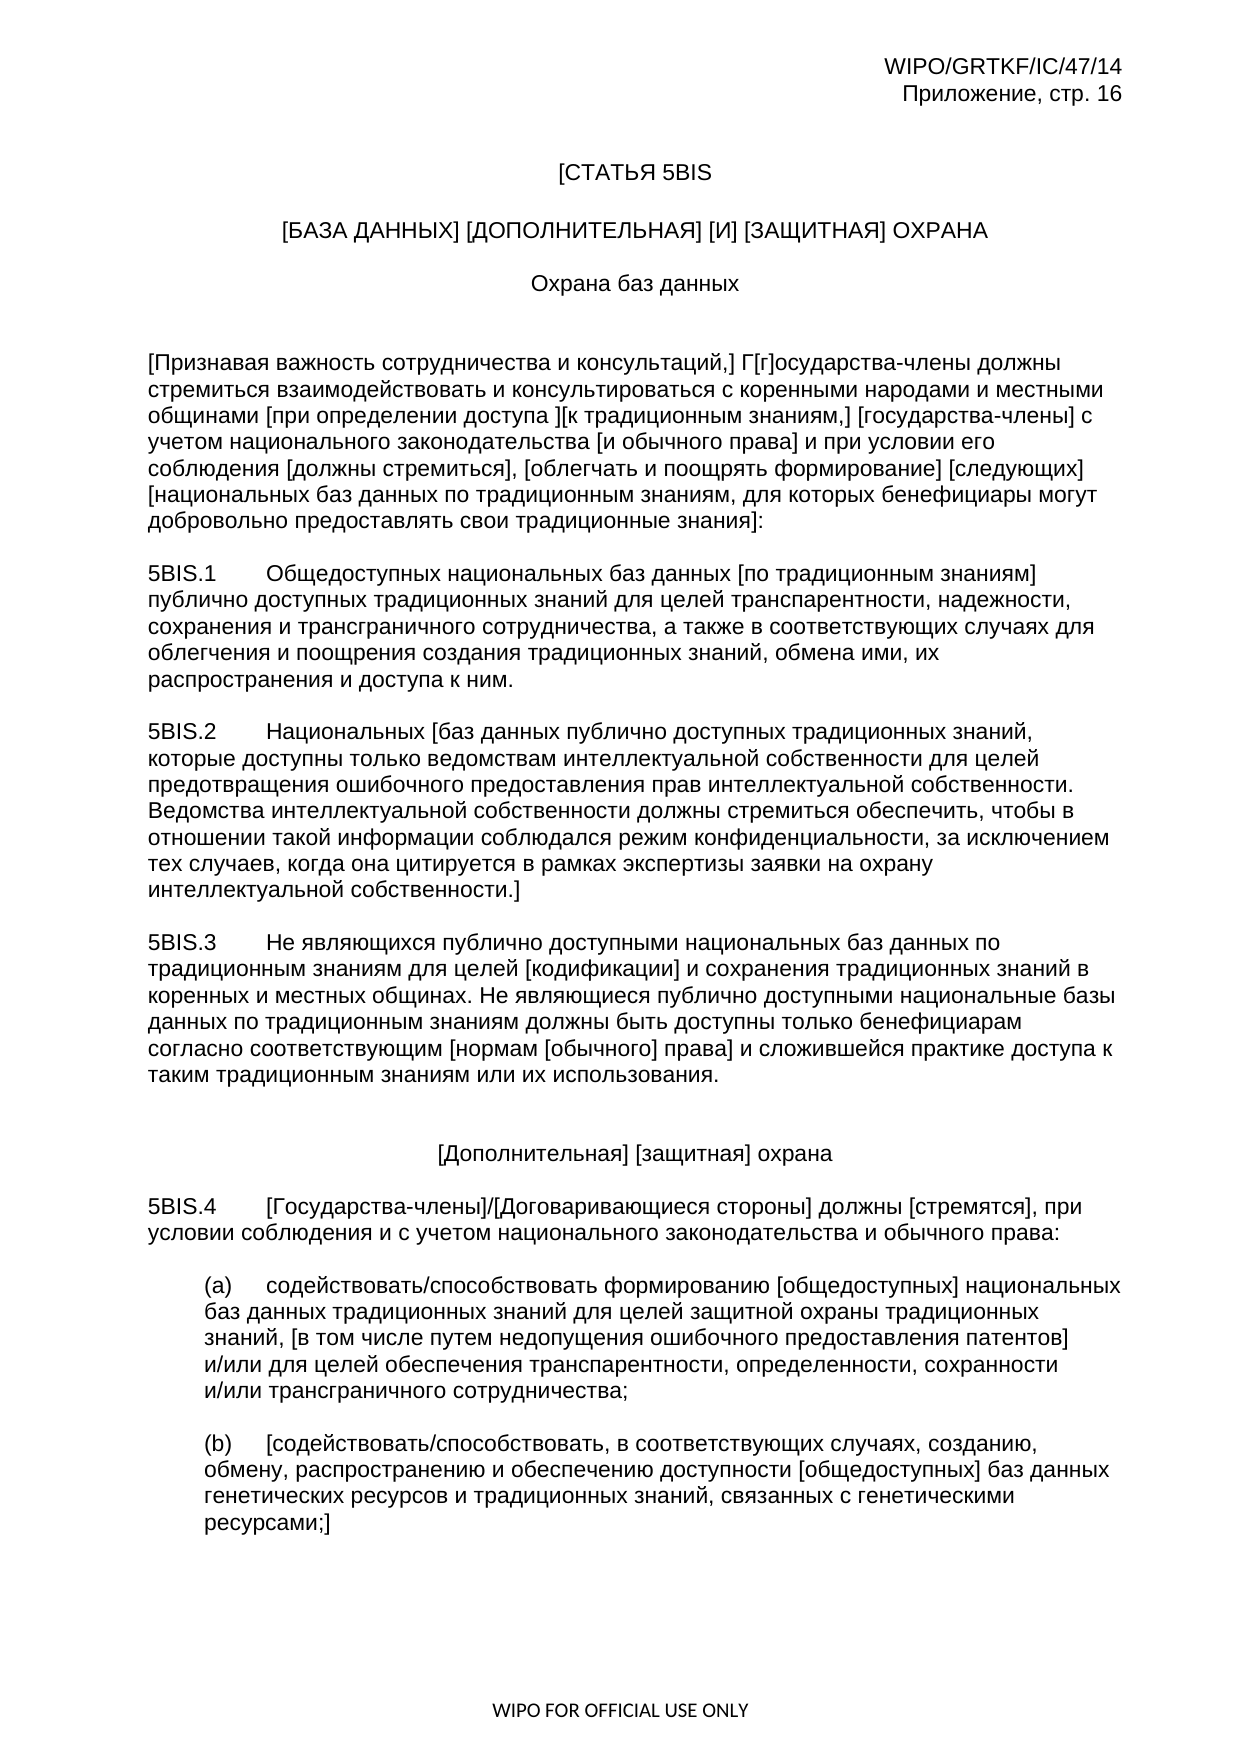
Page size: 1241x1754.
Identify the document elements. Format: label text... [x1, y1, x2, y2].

text 5BIS.3 Не являющихся публично доступными национальных баз данных по традиционным знаниям для целей [кодификации] и сохранения традиционных знаний в коренных и местных общинах. Не являющиеся публично доступными национальные базы данных по традиционным знаниям должны быть доступны только бенефициарам согласно соответствующим [нормам [обычного] права] и сложившейся практике доступа к таким традиционным знаниям или их использования. [148, 929, 1122, 1087]
text 5BIS.2 Национальных [баз данных публично доступных традиционных знаний, которые доступны только ведомствам интеллектуальной собственности для целей предотвращения ошибочного предоставления прав интеллектуальной собственности. Ведомства интеллектуальной собственности должны стремиться обеспечить, чтобы в отношении такой информации соблюдался режим конфиденциальности, за исключением тех случаев, когда она цитируется в рамках экспертизы заявки на охрану интеллектуальной собственности.] [148, 718, 1122, 903]
text 5BIS.4 [Государства-члены]/[Договаривающиеся стороны] должны [стремятся], при условии соблюдения и с учетом национального законодательства и обычного права: [148, 1193, 1122, 1245]
subtitle [СТАТЬЯ 5BIS [148, 158, 1122, 185]
text [Признавая важность сотрудничества и консультаций,] Г[г]осударства-члены должны стремиться взаимодействовать и консультироваться с коренными народами и местными общинами [при определении доступа ][к традиционным знаниям,] [государства-члены] с учетом национального законодательства [и обычного права] и при условии его соблюдения [должны стремиться], [облегчать и поощрять формирование] [следующих] [национальных баз данных по традиционным знаниям, для которых бенефициары могут добровольно предоставлять свои традиционные знания]: [148, 349, 1122, 534]
text (a) содействовать/способствовать формированию [общедоступных] национальных баз данных традиционных знаний для целей защитной охраны традиционных знаний, [в том числе путем недопущения ошибочного предоставления патентов] и/или для целей обеспечения транспарентности, определенности, сохранности и/или трансграничного сотрудничества; [204, 1272, 1122, 1403]
text Охрана баз данных [148, 270, 1122, 297]
text 5BIS.1 Общедоступных национальных баз данных [по традиционным знаниям] публично доступных традиционных знаний для целей транспарентности, надежности, сохранения и трансграничного сотрудничества, а также в соответствующих случаях для облегчения и поощрения создания традиционных знаний, обмена ими, их распространения и доступа к ним. [148, 560, 1122, 692]
text (b) [содействовать/способствовать, в соответствующих случаях, созданию, обмену, распространению и обеспечению доступности [общедоступных] баз данных генетических ресурсов и традиционных знаний, связанных с генетическими ресурсами;] [204, 1430, 1122, 1535]
text [Дополнительная] [защитная] охрана [148, 1140, 1122, 1166]
text [БАЗА ДАННЫХ] [ДОПОЛНИТЕЛЬНАЯ] [И] [ЗАЩИТНАЯ] ОХРАНА [148, 217, 1122, 244]
